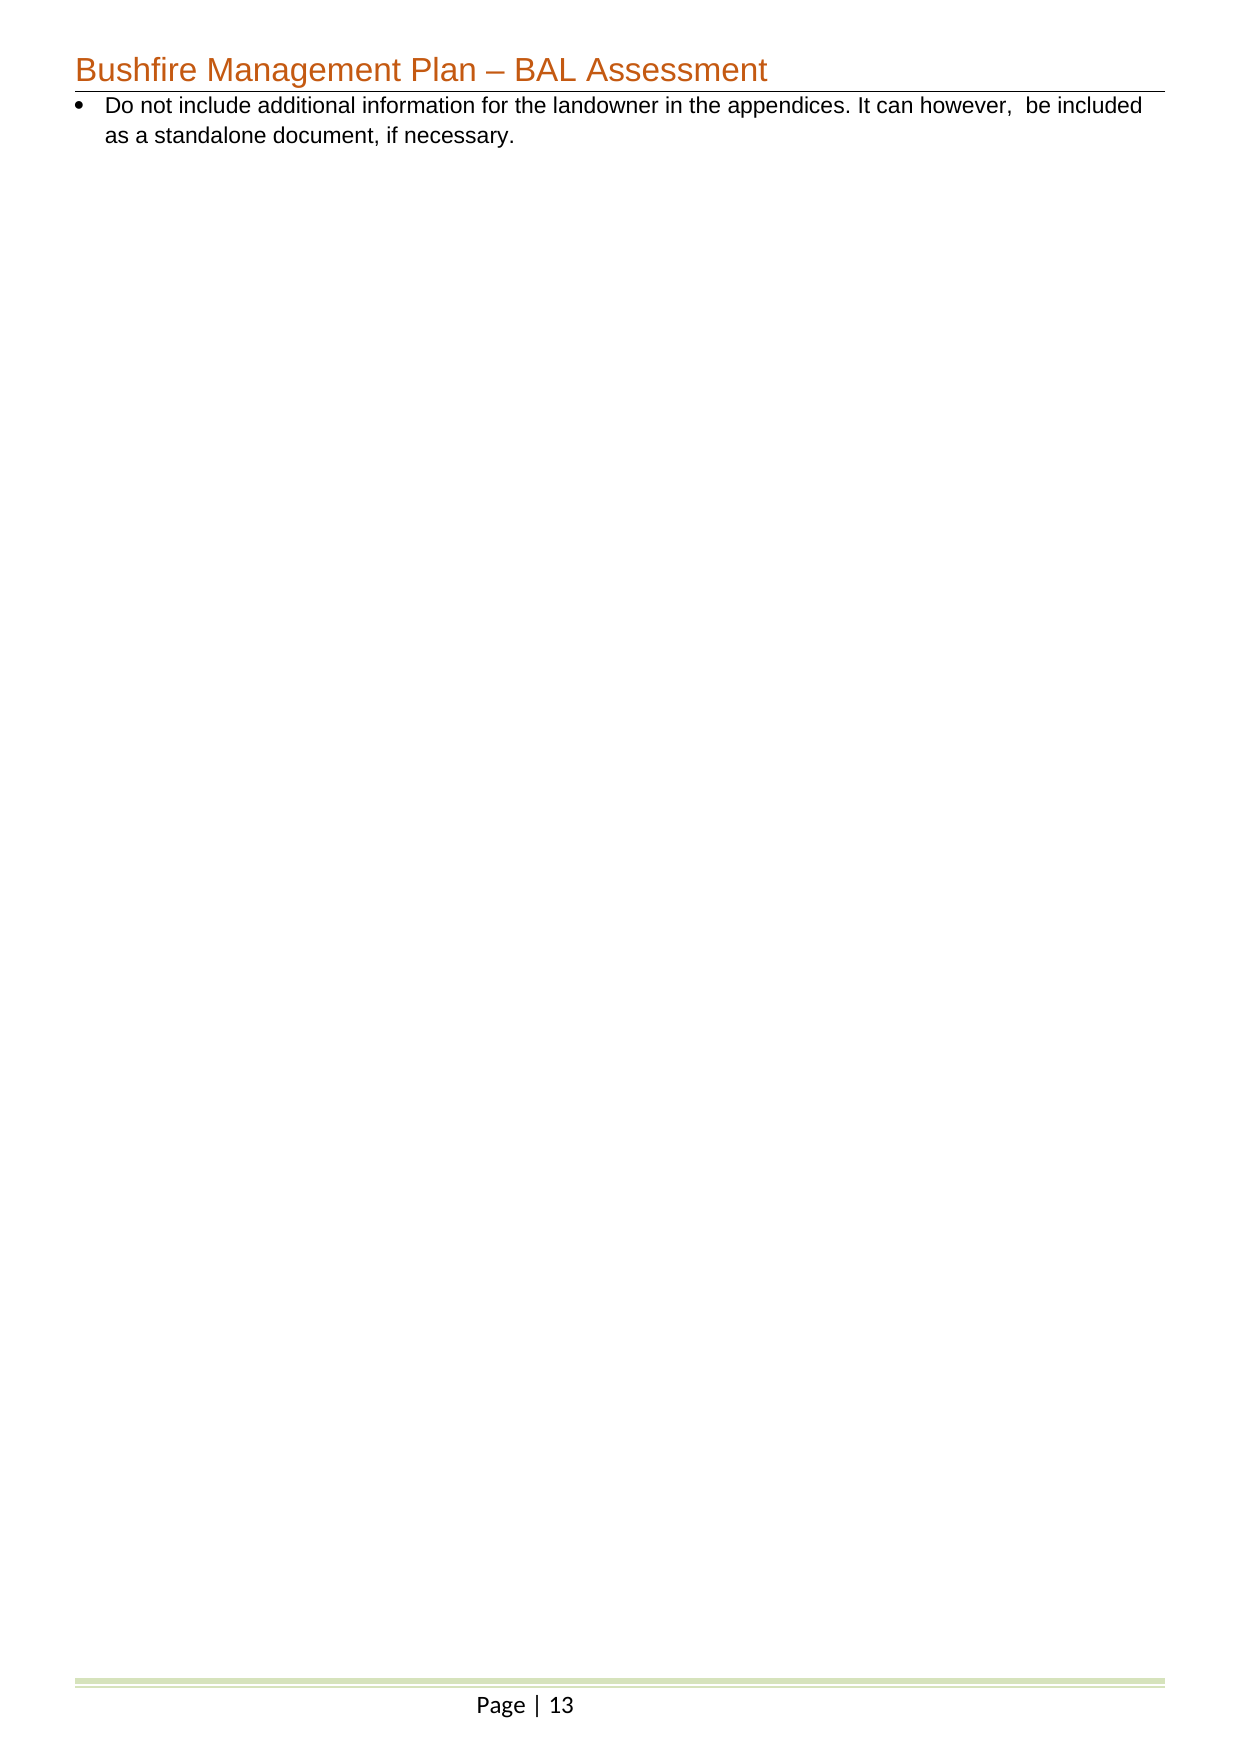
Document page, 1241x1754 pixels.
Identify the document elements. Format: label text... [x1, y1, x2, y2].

list Do not include additional information for the landowner in the appendices. It can however, be included as a standalone document, if necessary. [75, 92, 1165, 148]
